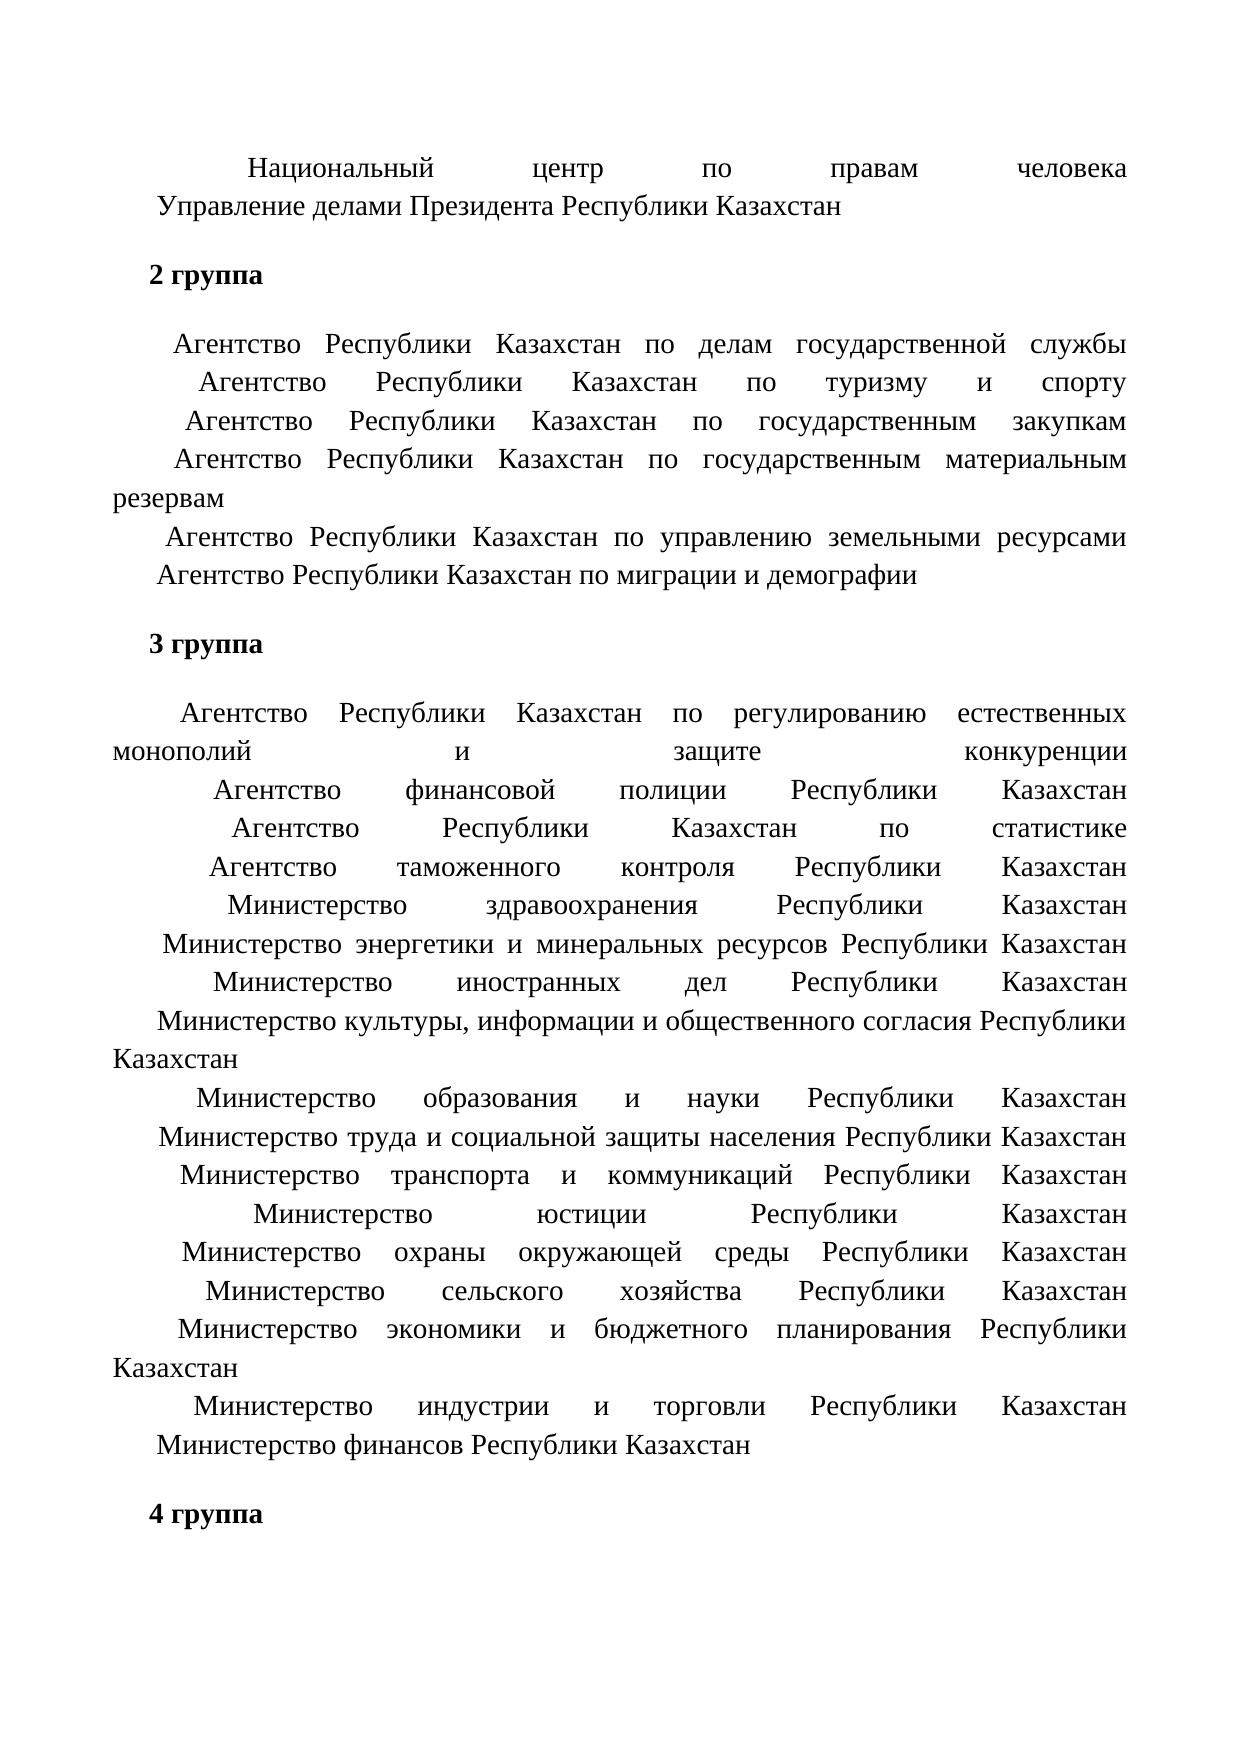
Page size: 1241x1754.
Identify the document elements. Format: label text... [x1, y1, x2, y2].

text 4 группа [112, 1496, 1128, 1529]
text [112, 150, 1128, 222]
text 3 группа [112, 626, 1128, 659]
text Агентство Республики Казахстан по делам государственной службы Агентство Республики Казахстан по туризму и спорту Агентство Республики Казахстан по государственным закупкам Агентство Республики Казахстан по государственным материальным резервам Агентство Республики Казахстан по управлению земельными ресурсами Агентство Республики Казахстан по миграции и демографии [112, 326, 1128, 591]
text Агентство Республики Казахстан по регулированию естественных монополий и защите конкуренции Агентство финансовой полиции Республики Казахстан Агентство Республики Казахстан по статистике Агентство таможенного контроля Республики Казахстан Министерство здравоохранения Республики Казахстан Министерство энергетики и минеральных ресурсов Республики Казахстан Министерство иностранных дел Республики Казахстан Министерство культуры, информации и общественного согласия Республики Казахстан Министерство образования и науки Республики Казахстан Министерство труда и социальной защиты населения Республики Казахстан Министерство транспорта и коммуникаций Республики Казахстан Министерство юстиции Республики Казахстан Министерство охраны окружающей среды Республики Казахстан Министерство сельского хозяйства Республики Казахстан Министерство экономики и бюджетного планирования Республики Казахстан Министерство индустрии и торговли Республики Казахстан Министерство финансов Республики Казахстан [112, 695, 1128, 1461]
text 2 группа [112, 257, 1128, 291]
